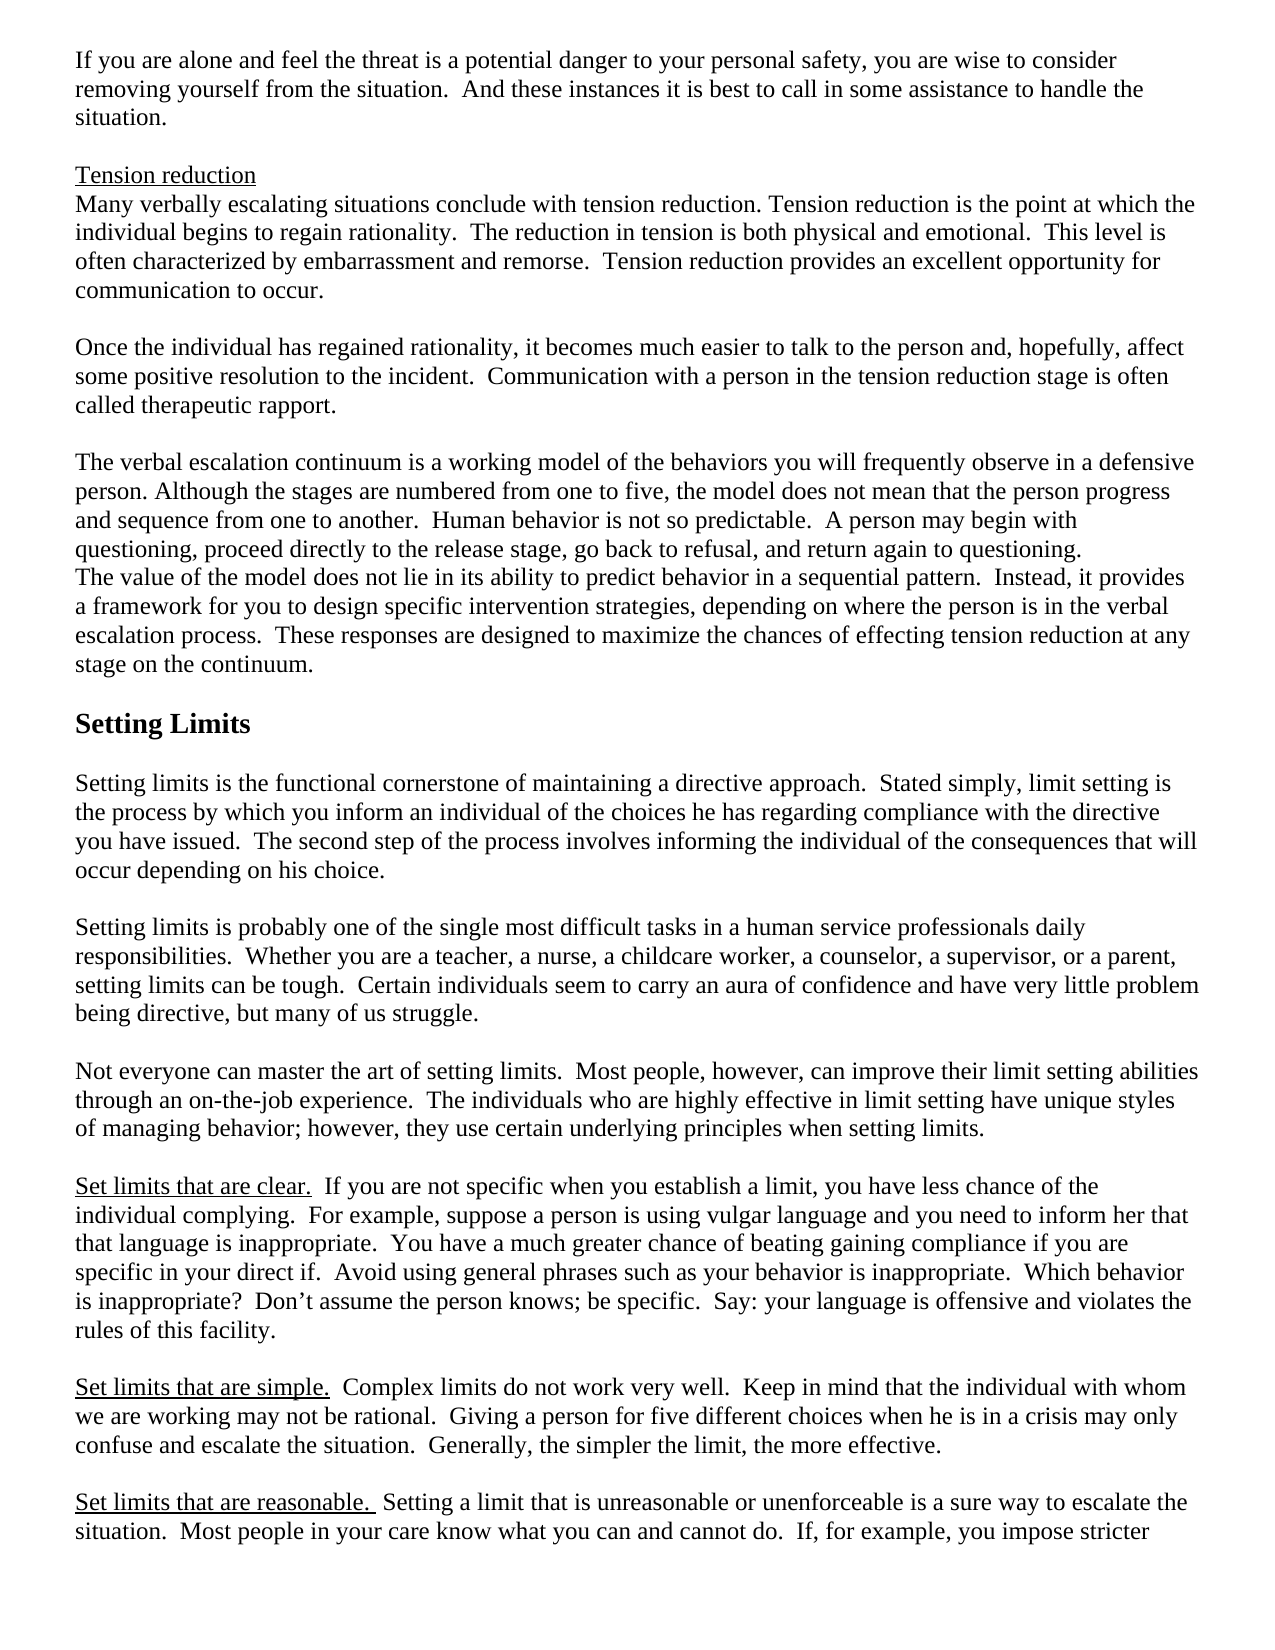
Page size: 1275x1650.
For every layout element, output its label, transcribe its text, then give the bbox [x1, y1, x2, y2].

text Not everyone can master the art of setting limits. Most people, however, can improve their limit setting abilities through an on-the-job experience. The individuals who are highly effective in limit setting have unique styles of managing behavior; however, they use certain underlying principles when setting limits. [75, 1056, 1200, 1142]
text The verbal escalation continuum is a working model of the behaviors you will frequently observe in a defensive person. Although the stages are numbered from one to five, the model does not mean that the person progress and sequence from one to another. Human behavior is not so predictable. A person may begin with questioning, proceed directly to the release stage, go back to refusal, and return again to questioning. [75, 447, 1200, 562]
text Set limits that are clear. If you are not specific when you establish a limit, you have less chance of the individual complying. For example, suppose a person is using vulgar language and you need to inform her that that language is inappropriate. You have a much greater chance of beating gaining compliance if you are specific in your direct if. Avoid using general phrases such as your behavior is inappropriate. Which behavior is inappropriate? Don’t assume the person knows; be specific. Say: your language is offensive and violates the rules of this facility. [75, 1171, 1200, 1343]
text Setting limits is probably one of the single most difficult tasks in a human service professionals daily responsibilities. Whether you are a teacher, a nurse, a childcare worker, a counselor, a supervisor, or a parent, setting limits can be tough. Certain individuals seem to carry an aura of confidence and have very little problem being directive, but many of us struggle. [75, 912, 1200, 1027]
text Setting limits is the functional cornerstone of maintaining a directive approach. Stated simply, limit setting is the process by which you inform an individual of the choices he has regarding compliance with the directive you have issued. The second step of the process involves informing the individual of the consequences that will occur depending on his choice. [75, 768, 1200, 883]
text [75, 1487, 1200, 1545]
text If you are alone and feel the threat is a potential danger to your personal safety, you are wise to consider removing yourself from the situation. And these instances it is best to call in some assistance to handle the situation. [75, 45, 1200, 131]
text Once the individual has regained rationality, it becomes much easier to talk to the person and, hopefully, affect some positive resolution to the incident. Communication with a person in the tension reduction stage is often called therapeutic rapport. [75, 332, 1200, 419]
text Tension reduction [75, 160, 1200, 189]
text Many verbally escalating situations conclude with tension reduction. Tension reduction is the point at which the individual begins to regain rationality. The reduction in tension is both physical and emotional. This level is often characterized by embarrassment and remorse. Tension reduction provides an excellent opportunity for communication to occur. [75, 189, 1200, 304]
text Setting Limits [75, 706, 1200, 740]
text Set limits that are simple. Complex limits do not work very well. Keep in mind that the individual with whom we are working may not be rational. Giving a person for five different choices when he is in a crisis may only confuse and escalate the situation. Generally, the simpler the limit, the more effective. [75, 1372, 1200, 1458]
text The value of the model does not lie in its ability to predict behavior in a sequential pattern. Instead, it provides a framework for you to design specific intervention strategies, depending on where the person is in the verbal escalation process. These responses are designed to maximize the chances of effecting tension reduction at any stage on the continuum. [75, 562, 1200, 677]
